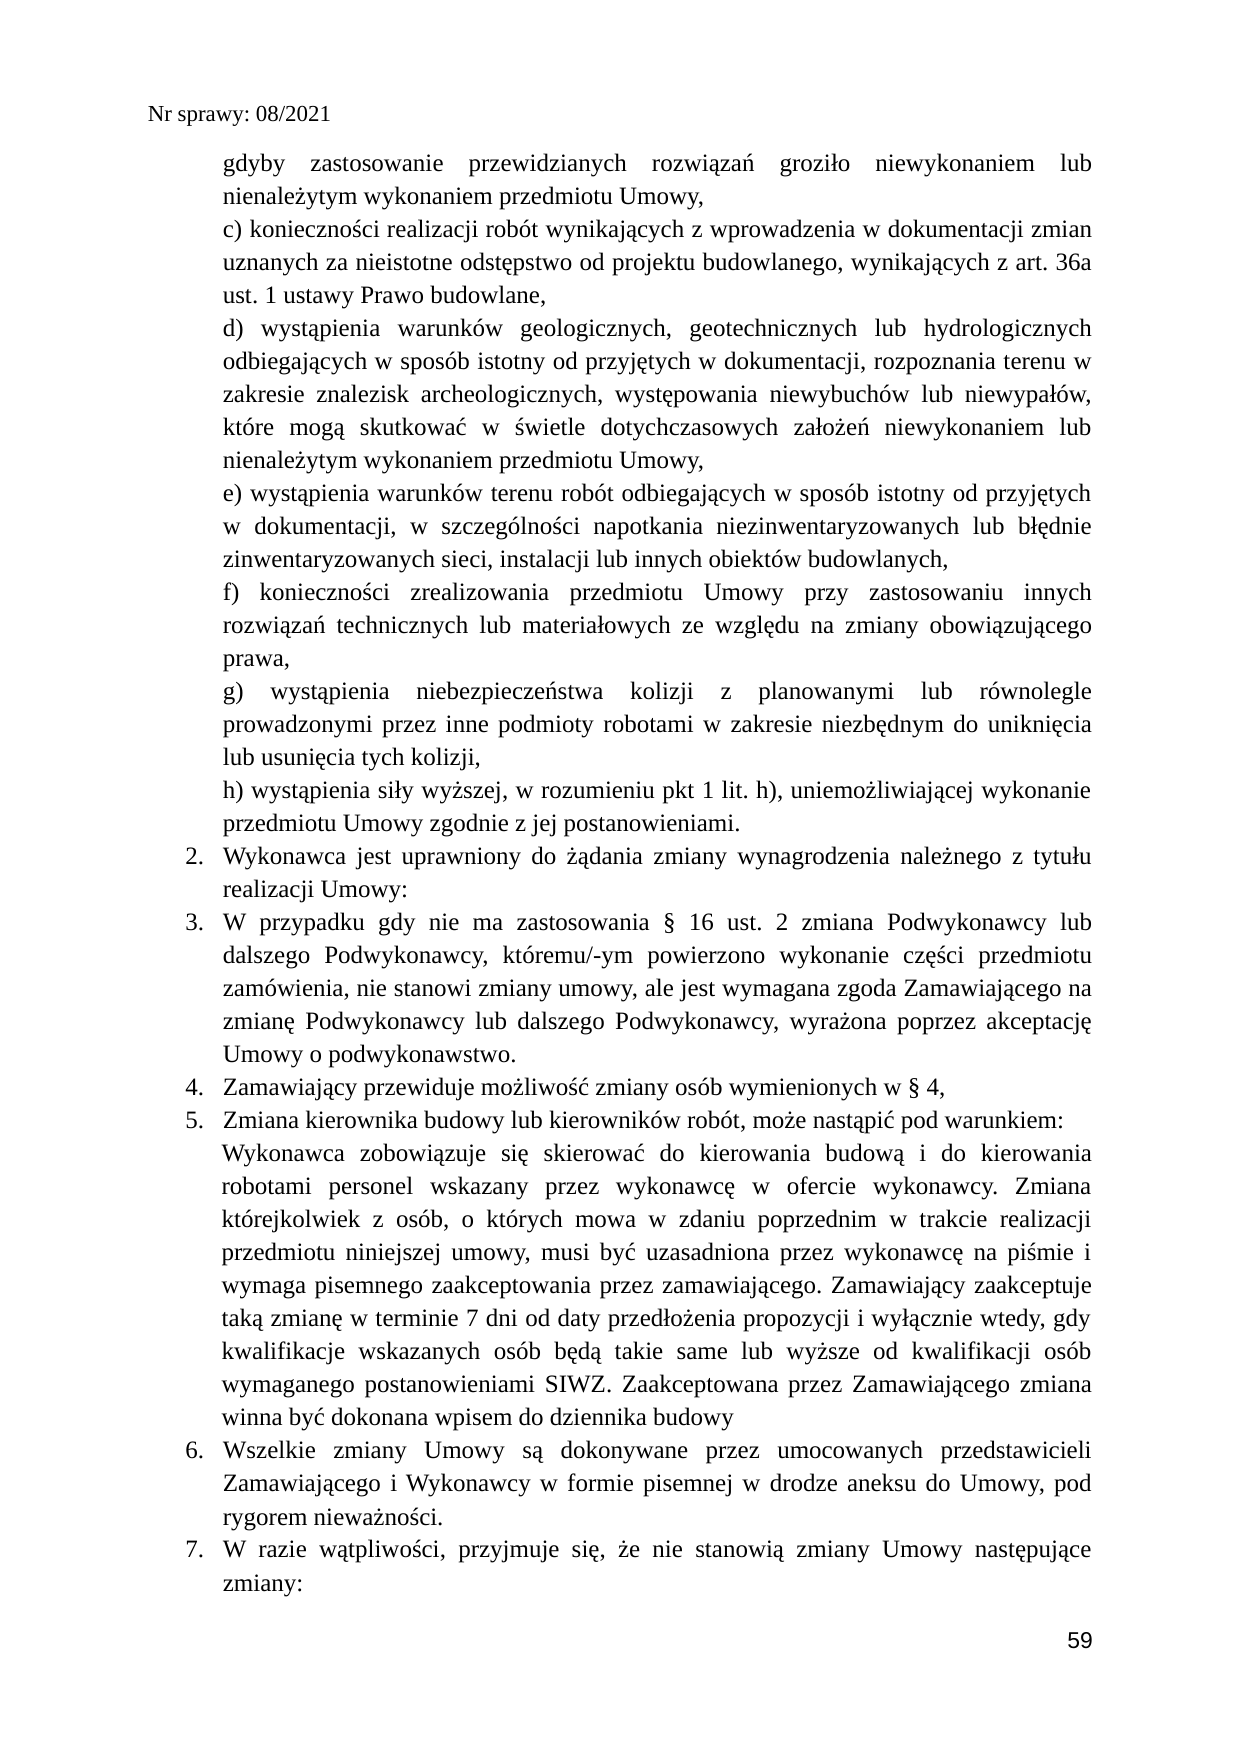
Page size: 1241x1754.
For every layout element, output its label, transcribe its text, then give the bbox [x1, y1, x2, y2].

list Zmiana kierownika budowy lub kierowników robót, może nastąpić pod warunkiem: [185, 1105, 1092, 1134]
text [223, 148, 1092, 209]
text d) wystąpienia warunków geologicznych, geotechnicznych lub hydrologicznych odbiegających w sposób istotny od przyjętych w dokumentacji, rozpoznania terenu w zakresie znalezisk archeologicznych, występowania niewybuchów lub niewypałów, które mogą skutkować w świetle dotychczasowych założeń niewykonaniem lub nienależytym wykonaniem przedmiotu Umowy, [223, 313, 1092, 474]
text e) wystąpienia warunków terenu robót odbiegających w sposób istotny od przyjętych w dokumentacji, w szczególności napotkania niezinwentaryzowanych lub błędnie zinwentaryzowanych sieci, instalacji lub innych obiektów budowlanych, [223, 478, 1092, 573]
list Wykonawca jest uprawniony do żądania zmiany wynagrodzenia należnego z tytułu realizacji Umowy: [185, 841, 1092, 903]
text h) wystąpienia siły wyższej, w rozumieniu pkt 1 lit. h), uniemożliwiającej wykonanie przedmiotu Umowy zgodnie z jej postanowieniami. [223, 775, 1092, 837]
list Wszelkie zmiany Umowy są dokonywane przez umocowanych przedstawicieli Zamawiającego i Wykonawcy w formie pisemnej w drodze aneksu do Umowy, pod rygorem nieważności. [185, 1436, 1092, 1530]
list W razie wątpliwości, przyjmuje się, że nie stanowią zmiany Umowy następujące zmiany: [185, 1534, 1092, 1596]
text f) konieczności zrealizowania przedmiotu Umowy przy zastosowaniu innych rozwiązań technicznych lub materiałowych ze względu na zmiany obowiązującego prawa, [223, 577, 1092, 672]
list Zamawiający przewiduje możliwość zmiany osób wymienionych w § 4, [185, 1072, 1092, 1101]
list W przypadku gdy nie ma zastosowania § 16 ust. 2 zmiana Podwykonawcy lub dalszego Podwykonawcy, któremu/-ym powierzono wykonanie części przedmiotu zamówienia, nie stanowi zmiany umowy, ale jest wymagana zgoda Zamawiającego na zmianę Podwykonawcy lub dalszego Podwykonawcy, wyrażona poprzez akceptację Umowy o podwykonawstwo. [185, 907, 1092, 1068]
text Wykonawca zobowiązuje się skierować do kierowania budową i do kierowania robotami personel wskazany przez wykonawcę w ofercie wykonawcy. Zmiana którejkolwiek z osób, o których mowa w zdaniu poprzednim w trakcie realizacji przedmiotu niniejszej umowy, musi być uzasadniona przez wykonawcę na piśmie i wymaga pisemnego zaakceptowania przez zamawiającego. Zamawiający zaakceptuje taką zmianę w terminie 7 dni od daty przedłożenia propozycji i wyłącznie wtedy, gdy kwalifikacje wskazanych osób będą takie same lub wyższe od kwalifikacji osób wymaganego postanowieniami SIWZ. Zaakceptowana przez Zamawiającego zmiana winna być dokonana wpisem do dziennika budowy [221, 1138, 1092, 1431]
text c) konieczności realizacji robót wynikających z wprowadzenia w dokumentacji zmian uznanych za nieistotne odstępstwo od projektu budowlanego, wynikających z art. 36a ust. 1 ustawy Prawo budowlane, [223, 214, 1092, 308]
text g) wystąpienia niebezpieczeństwa kolizji z planowanymi lub równolegle prowadzonymi przez inne podmioty robotami w zakresie niezbędnym do uniknięcia lub usunięcia tych kolizji, [223, 676, 1092, 771]
